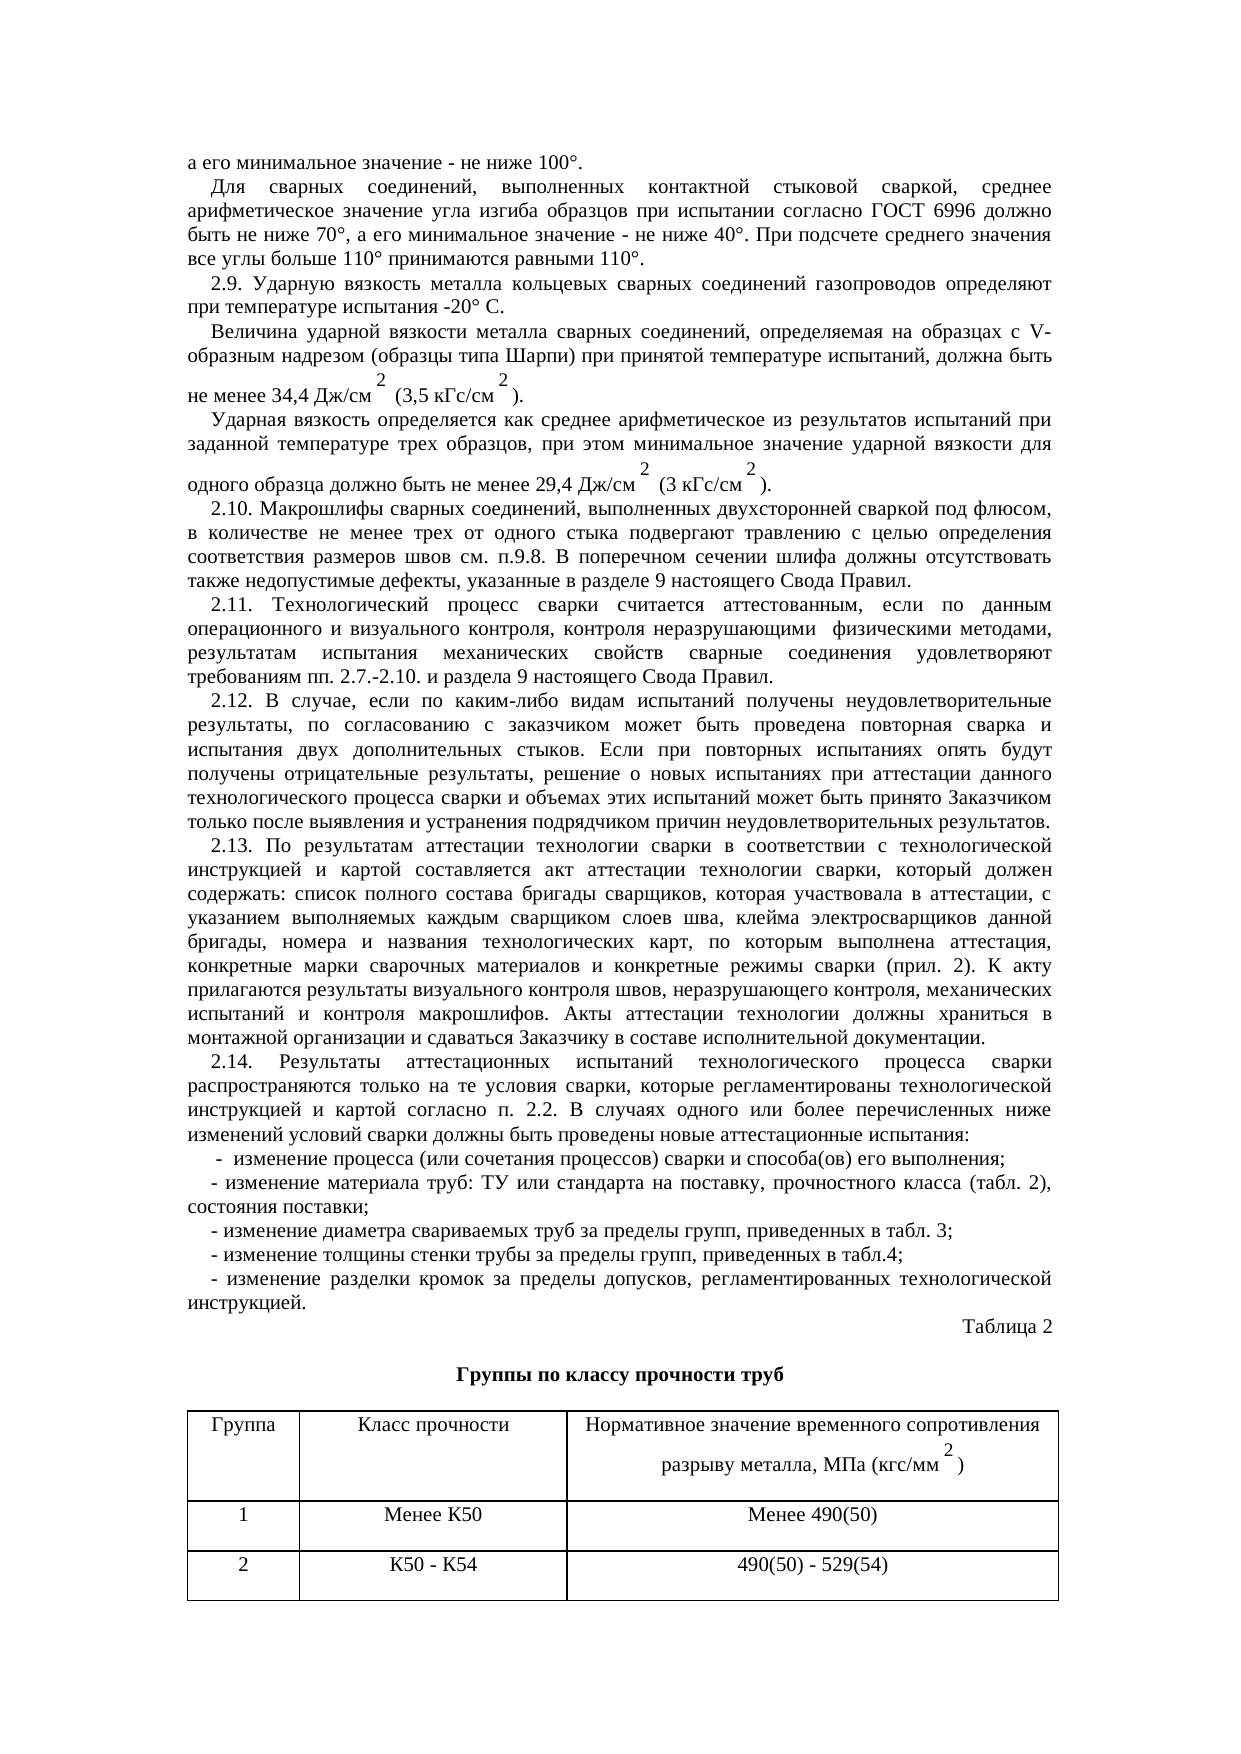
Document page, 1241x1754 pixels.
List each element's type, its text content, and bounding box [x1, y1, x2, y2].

text 2.10. Макрошлифы сварных соединений, выполненных двухсторонней сваркой под флюсом, в количестве не менее трех от одного стыка подвергают травлению с целью определения соответствия размеров швов см. п.9.8. В поперечном сечении шлифа должны отсутствовать также недопустимые дефекты, указанные в разделе 9 настоящего Свода Правил. [187, 496, 1053, 592]
table_cell Менее К50 [300, 1502, 566, 1550]
text - изменение процесса (или сочетания процессов) сварки и способа(ов) его выполнения; [187, 1145, 1053, 1169]
text 2.9. Ударную вязкость металла кольцевых сварных соединений газопроводов определяют при температуре испытания -20° С. [187, 270, 1053, 318]
table_cell 2 [188, 1552, 299, 1600]
table_header Класс прочности [300, 1412, 566, 1500]
text 2.13. По результатам аттестации технологии сварки в соответствии с технологической инструкцией и картой составляется акт аттестации технологии сварки, который должен содержать: список полного состава бригады сварщиков, которая участвовала в аттестации, с указанием выполняемых каждым сварщиком слоев шва, клейма электросварщиков данной бригады, номера и названия технологических карт, по которым выполнена аттестация, конкретные марки сварочных материалов и конкретные режимы сварки (прил. 2). К акту прилагаются результаты визуального контроля швов, неразрушающего контроля, механических испытаний и контроля макрошлифов. Акты аттестации технологии должны храниться в монтажной организации и сдаваться Заказчику в составе исполнительной документации. [187, 833, 1053, 1049]
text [187, 150, 1053, 174]
text - изменение толщины стенки трубы за пределы групп, приведенных в табл.4; [187, 1242, 1053, 1266]
text 2.11. Технологический процесс сварки считается аттестованным, если по данным операционного и визуального контроля, контроля неразрушающими физическими методами, результатам испытания механических свойств сварные соединения удовлетворяют требованиям пп. 2.7.-2.10. и раздела 9 настоящего Свода Правил. [187, 592, 1053, 688]
text Таблица 2 [187, 1314, 1053, 1338]
text Величина ударной вязкости металла сварных соединений, определяемая на образцах с V-образным надрезом (образцы типа Шарпи) при принятой температуре испытаний, должна быть не менее 34,4 Дж/см (3,5 кГс/см). [187, 318, 1053, 407]
table_header Группа [188, 1412, 299, 1500]
table_cell 1 [188, 1502, 299, 1550]
table_cell 490(50) - 529(54) [568, 1552, 1058, 1600]
table_cell К50 - К54 [300, 1552, 566, 1600]
text 2.12. В случае, если по каким-либо видам испытаний получены неудовлетворительные результаты, по согласованию с заказчиком может быть проведена повторная сварка и испытания двух дополнительных стыков. Если при повторных испытаниях опять будут получены отрицательные результаты, решение о новых испытаниях при аттестации данного технологического процесса сварки и объемах этих испытаний может быть принято Заказчиком только после выявления и устранения подрядчиком причин неудовлетворительных результатов. [187, 688, 1053, 833]
text Ударная вязкость определяется как среднее арифметическое из результатов испытаний при заданной температуре трех образцов, при этом минимальное значение ударной вязкости для одного образца должно быть не менее 29,4 Дж/см (3 кГс/см). [187, 407, 1053, 496]
table_header Нормативное значение временного сопротивления разрыву металла, МПа (кгс/мм) [568, 1412, 1058, 1500]
text 2.14. Результаты аттестационных испытаний технологического процесса сварки распространяются только на те условия сварки, которые регламентированы технологической инструкцией и картой согласно п. 2.2. В случаях одного или более перечисленных ниже изменений условий сварки должны быть проведены новые аттестационные испытания: [187, 1049, 1053, 1145]
text - изменение разделки кромок за пределы допусков, регламентированных технологической инструкцией. [187, 1266, 1053, 1314]
text - изменение материала труб: ТУ или стандарта на поставку, прочностного класса (табл. 2), состояния поставки; [187, 1169, 1053, 1218]
text Для сварных соединений, выполненных контактной стыковой сваркой, среднее арифметическое значение угла изгиба образцов при испытании согласно ГОСТ 6996 должно быть не ниже 70°, а его минимальное значение - не ниже 40°. При подсчете среднего значения все углы больше 110° принимаются равными 110°. [187, 174, 1053, 270]
text - изменение диаметра свариваемых труб за пределы групп, приведенных в табл. 3; [187, 1218, 1053, 1242]
table_cell Менее 490(50) [568, 1502, 1058, 1550]
subtitle Группы по классу прочности труб [187, 1362, 1053, 1386]
